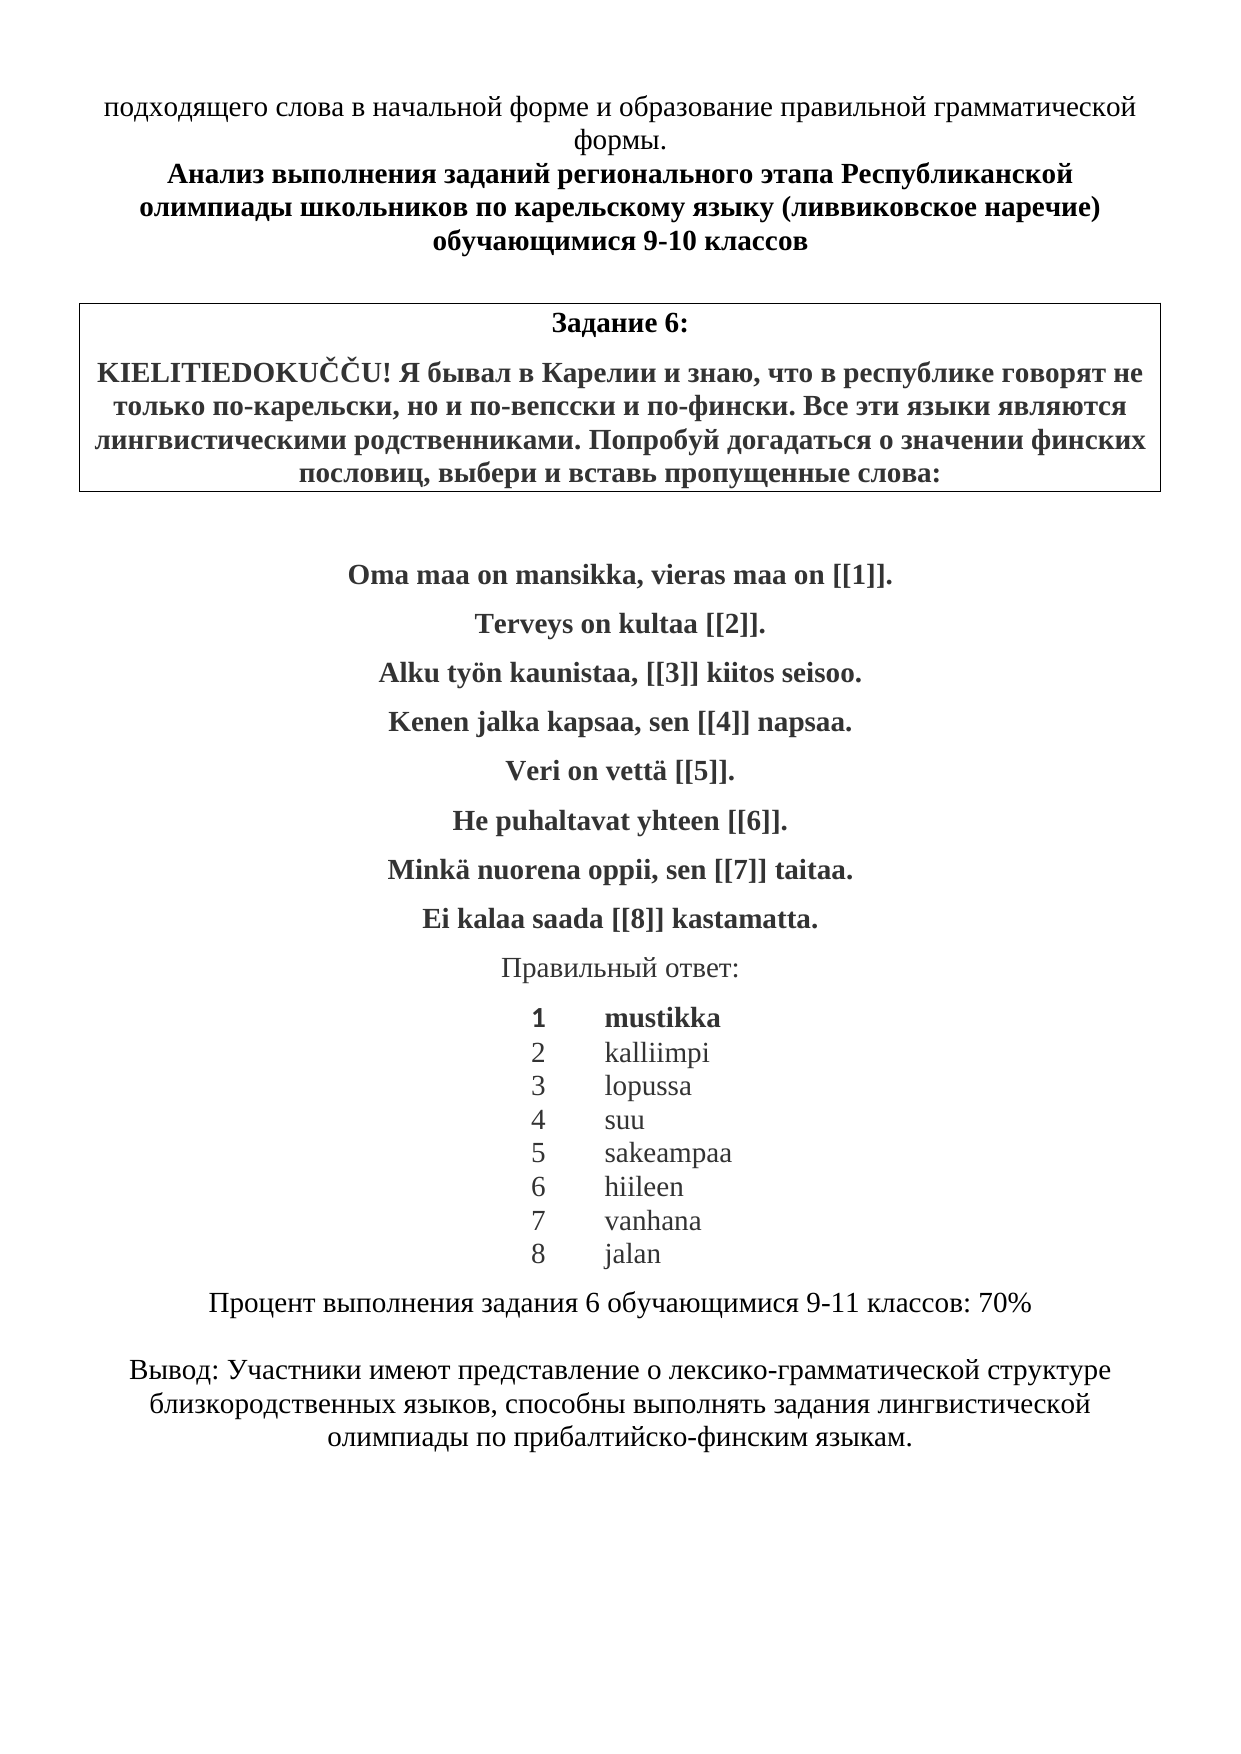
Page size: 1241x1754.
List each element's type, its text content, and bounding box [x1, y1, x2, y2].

subtitle suu [531, 1102, 1152, 1136]
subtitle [89, 89, 1152, 156]
subtitle sakeampaa [531, 1136, 1152, 1169]
subtitle hiileen [531, 1169, 1152, 1203]
subtitle Oma maa on mansikka, vieras maa on [[1]]. [89, 557, 1152, 590]
subtitle lopussa [531, 1068, 1152, 1102]
subtitle kalliimpi [531, 1035, 1152, 1068]
text Анализ выполнения заданий регионального этапа Республиканской олимпиады школьников по карельскому языку (ливвиковское наречие) обучающимися 9-10 классов [89, 156, 1152, 256]
subtitle Alku työn kaunistaa, [[3]] kiitos seisoo. [89, 655, 1152, 689]
subtitle Задание 6: [80, 304, 1160, 339]
subtitle Veri on vettä [[5]]. [89, 753, 1152, 787]
subtitle Terveys on kultaa [[2]]. [89, 606, 1152, 639]
subtitle Minkä nuorena oppii, sen [[7]] taitaa. [89, 852, 1152, 885]
subtitle Kenen jalka kapsaa, sen [[4]] napsaa. [89, 704, 1152, 738]
text Правильный ответ: [89, 950, 1152, 984]
subtitle Ei kalaa saada [[8]] kastamatta. [89, 901, 1152, 934]
subtitle Процент выполнения задания 6 обучающимися 9-11 классов: 70% [89, 1285, 1152, 1319]
subtitle jalan [531, 1236, 1152, 1270]
subtitle KIELITIEDOKUČČU! Я бывал в Карелии и знаю, что в республике говорят не только по-карельски, но и по-вепсски и по-фински. Все эти языки являются лингвистическими родственниками. Попробуй догадаться о значении финских пословиц, выбери и вставь пропущенные слова: [80, 352, 1160, 491]
subtitle mustikka [531, 999, 1152, 1035]
subtitle He puhaltavat yhteen [[6]]. [89, 803, 1152, 836]
subtitle vanhana [531, 1203, 1152, 1236]
subtitle Вывод: Участники имеют представление о лексико-грамматической структуре близкородственных языков, способны выполнять задания лингвистической олимпиады по прибалтийско-финским языкам. [89, 1352, 1152, 1453]
